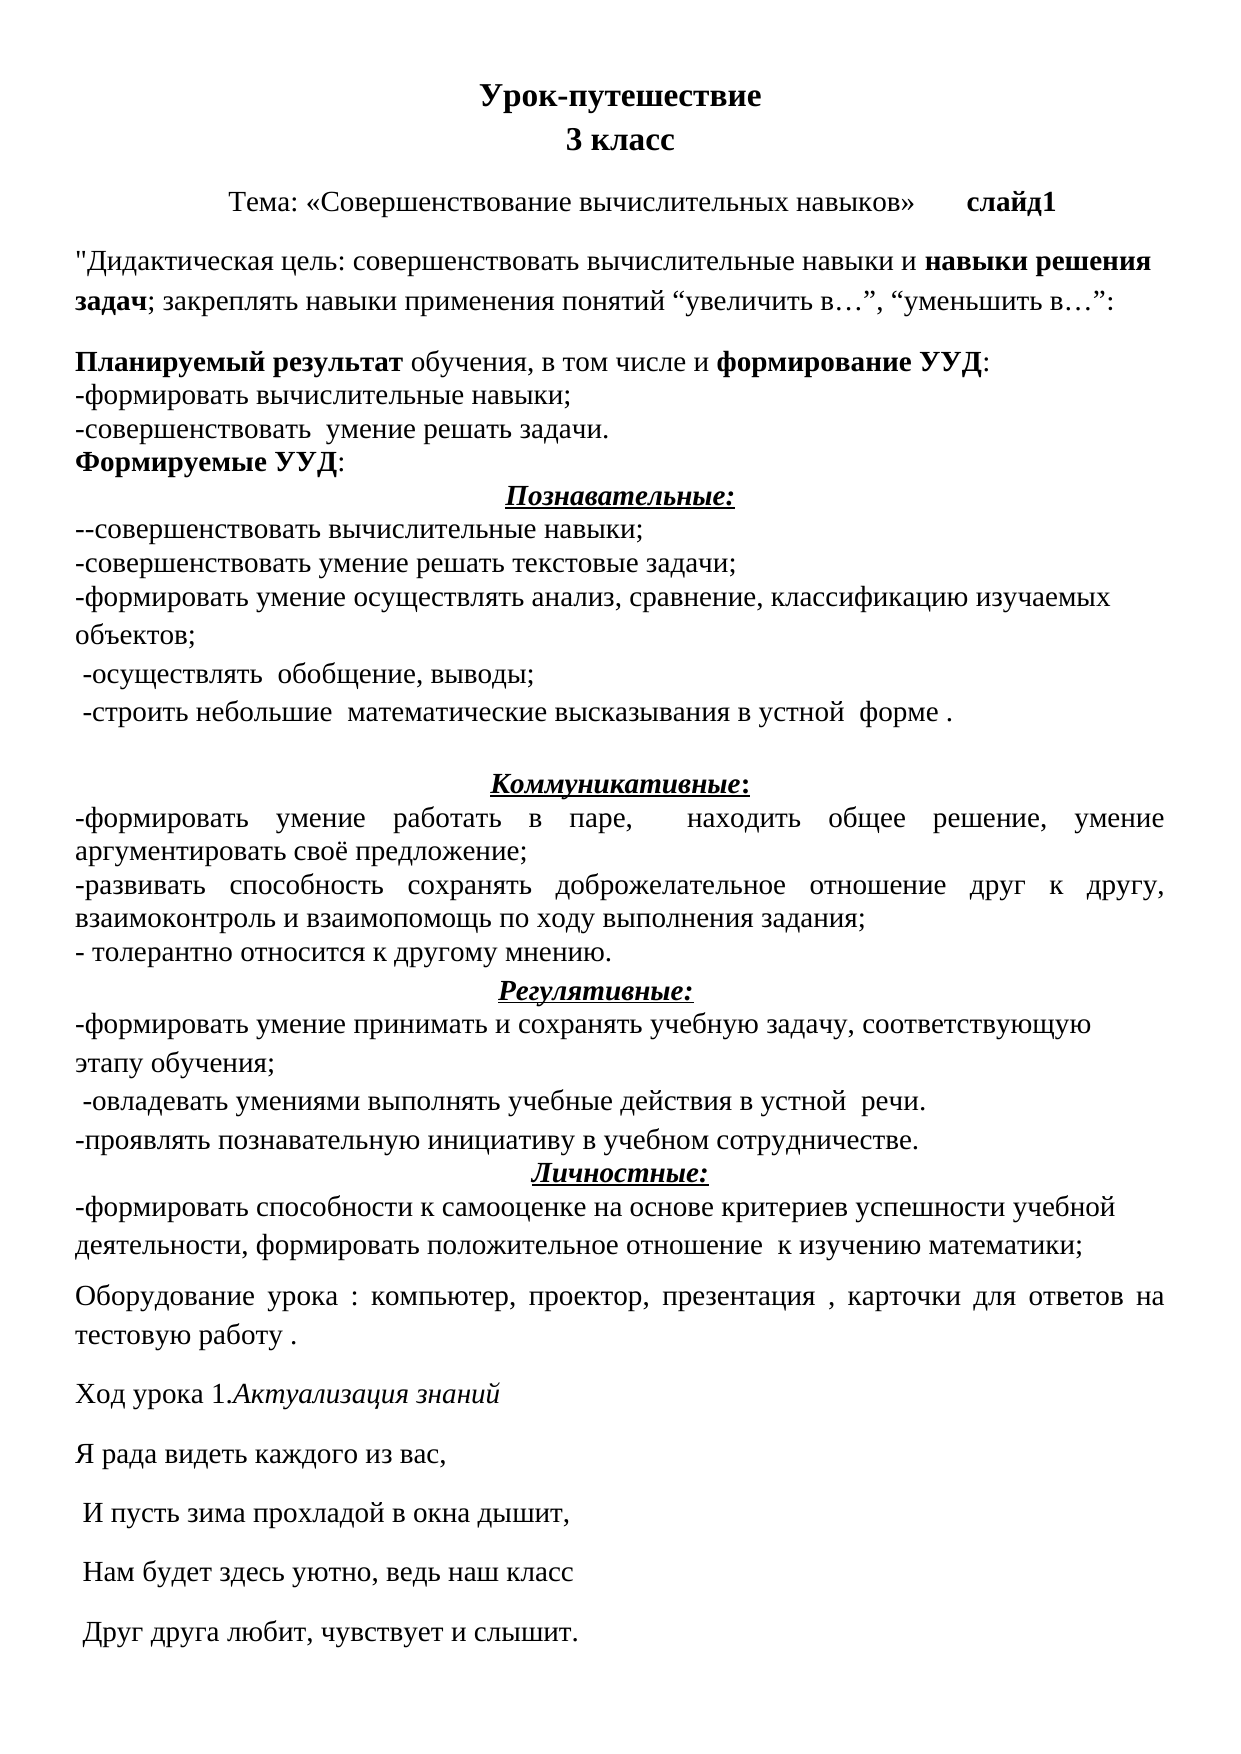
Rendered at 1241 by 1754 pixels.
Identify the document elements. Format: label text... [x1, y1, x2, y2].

text -формировать способности к самооценке на основе критериев успешности учебной деятельности, формировать положительное отношение к изучению математики; [75, 1189, 1165, 1261]
text Оборудование урока : компьютер, проектор, презентация , карточки для ответов на тестовую работу . [75, 1278, 1165, 1351]
text --совершенствовать вычислительные навыки; [75, 512, 1165, 545]
text -овладевать умениями выполнять учебные действия в устной речи. [75, 1083, 1165, 1117]
text Я рада видеть каждого из вас, [75, 1436, 1165, 1469]
text - толерантно относится к другому мнению. [75, 934, 1165, 968]
text Тема: «Совершенствование вычислительных навыков» слайд1 [75, 184, 1165, 217]
text И пусть зима прохладой в окна дышит, [75, 1495, 1165, 1529]
text Друг друга любит, чувствует и слышит. [75, 1614, 1165, 1647]
text -осуществлять обобщение, выводы; [75, 656, 1165, 689]
text Коммуникативные: [75, 766, 1165, 800]
text -строить небольшие математические высказывания в устной форме . [75, 694, 1165, 728]
text Регулятивные: [75, 973, 1165, 1006]
text -совершенствовать умение решать задачи. [75, 411, 1165, 444]
text Нам будет здесь уютно, ведь наш класс [75, 1554, 1165, 1588]
text Личностные: [75, 1155, 1165, 1189]
text Планируемый результат обучения, в том числе и формирование УУД: [75, 344, 1165, 377]
text -формировать умение принимать и сохранять учебную задачу, соответствующую этапу обучения; [75, 1006, 1165, 1078]
text Урок-путешествие [75, 75, 1165, 113]
text -формировать вычислительные навыки; [75, 377, 1165, 411]
text -проявлять познавательную инициативу в учебном сотрудничестве. [75, 1122, 1165, 1155]
text Ход урока 1.Актуализация знаний [75, 1376, 1165, 1410]
text Познавательные: [75, 478, 1165, 512]
text -формировать умение осуществлять анализ, сравнение, классификацию изучаемых объектов; [75, 579, 1165, 651]
text 3 класс [75, 119, 1165, 157]
text Формируемые УУД: [75, 444, 1165, 478]
text -совершенствовать умение решать текстовые задачи; [75, 545, 1165, 579]
text "Дидактическая цель: совершенствовать вычислительные навыки и навыки решения задач; закреплять навыки применения понятий “увеличить в…”, “уменьшить в…”: [75, 243, 1165, 318]
text -развивать способность сохранять доброжелательное отношение друг к другу, взаимоконтроль и взаимопомощь по ходу выполнения задания; [75, 867, 1165, 934]
text -формировать умение работать в паре, находить общее решение, умение аргументировать своё предложение; [75, 800, 1165, 867]
